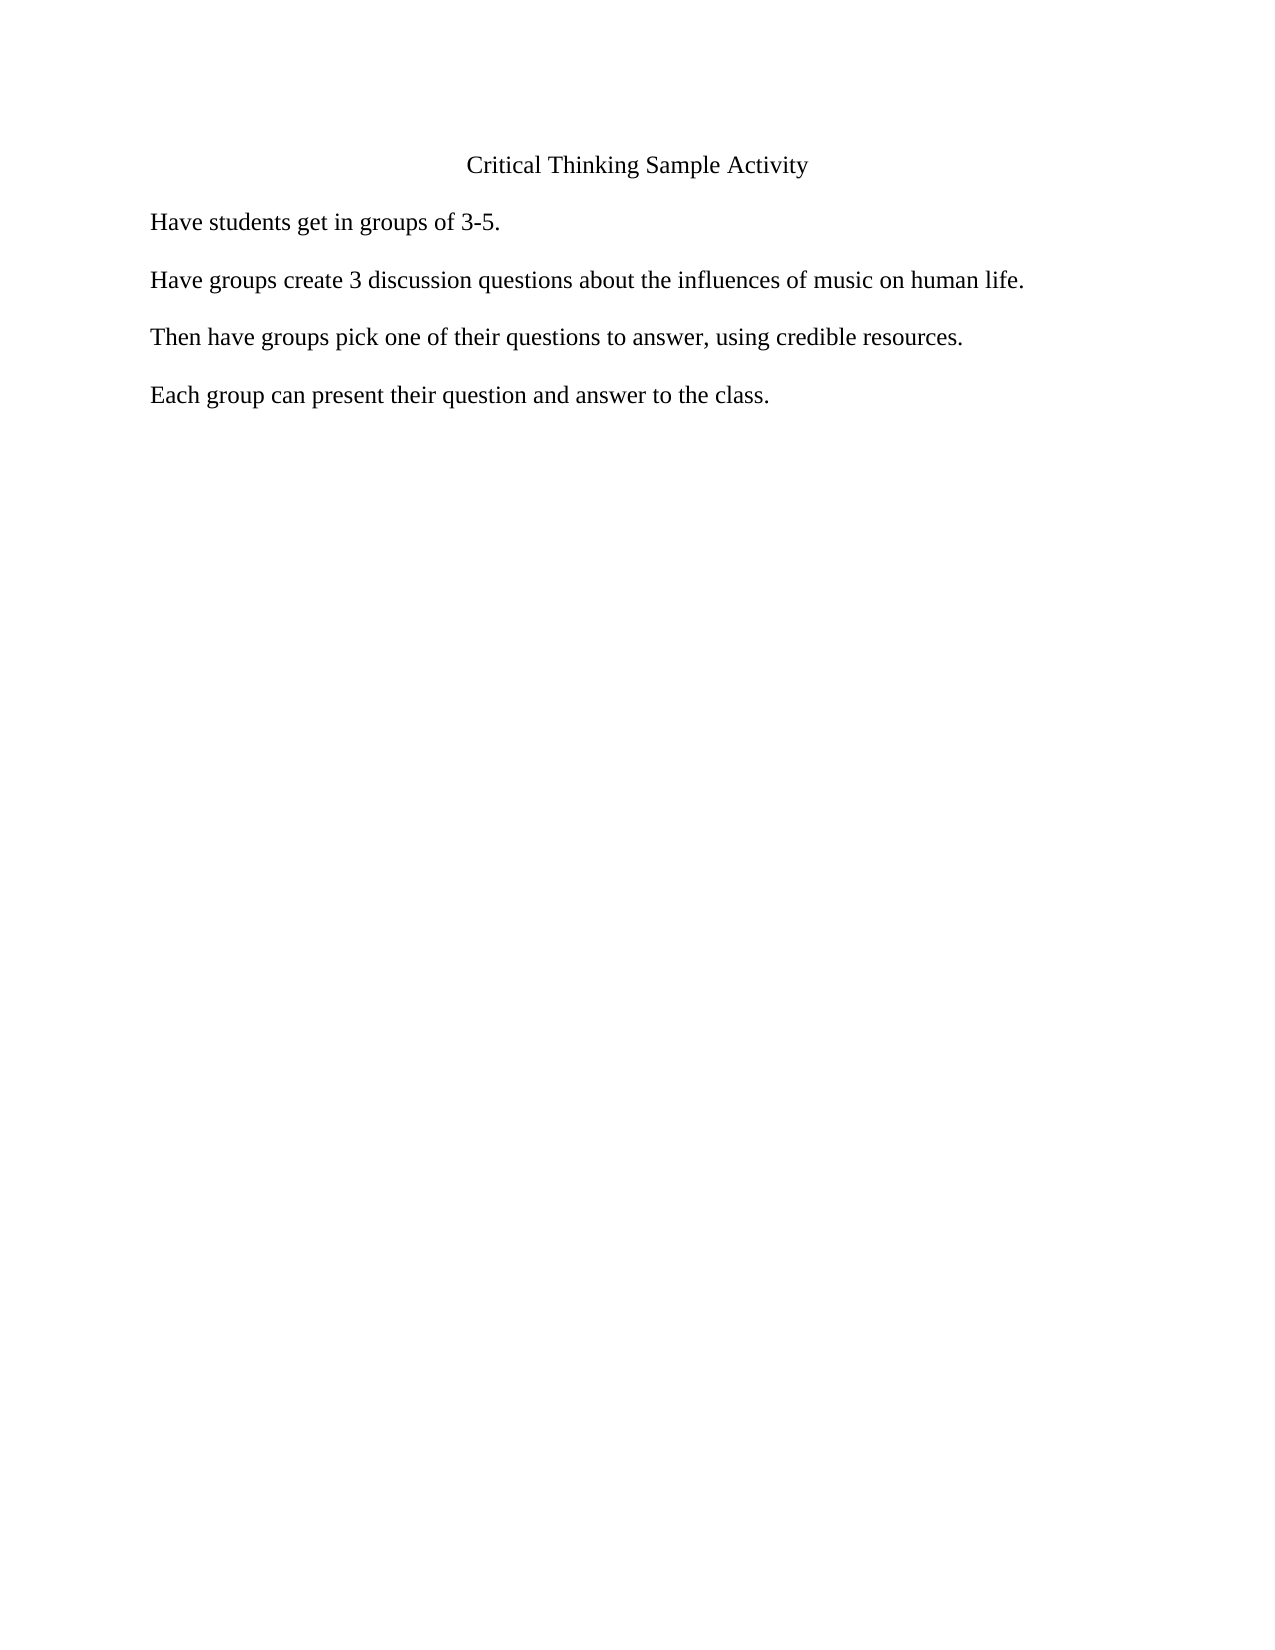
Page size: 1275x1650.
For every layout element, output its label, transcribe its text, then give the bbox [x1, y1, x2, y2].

text Have groups create 3 discussion questions about the influences of music on human life. [150, 265, 1125, 294]
text Have students get in groups of 3-5. [150, 207, 1125, 236]
text Then have groups pick one of their questions to answer, using credible resources. [150, 322, 1125, 351]
text Critical Thinking Sample Activity [150, 150, 1125, 179]
text Each group can present their question and answer to the class. [150, 380, 1125, 409]
